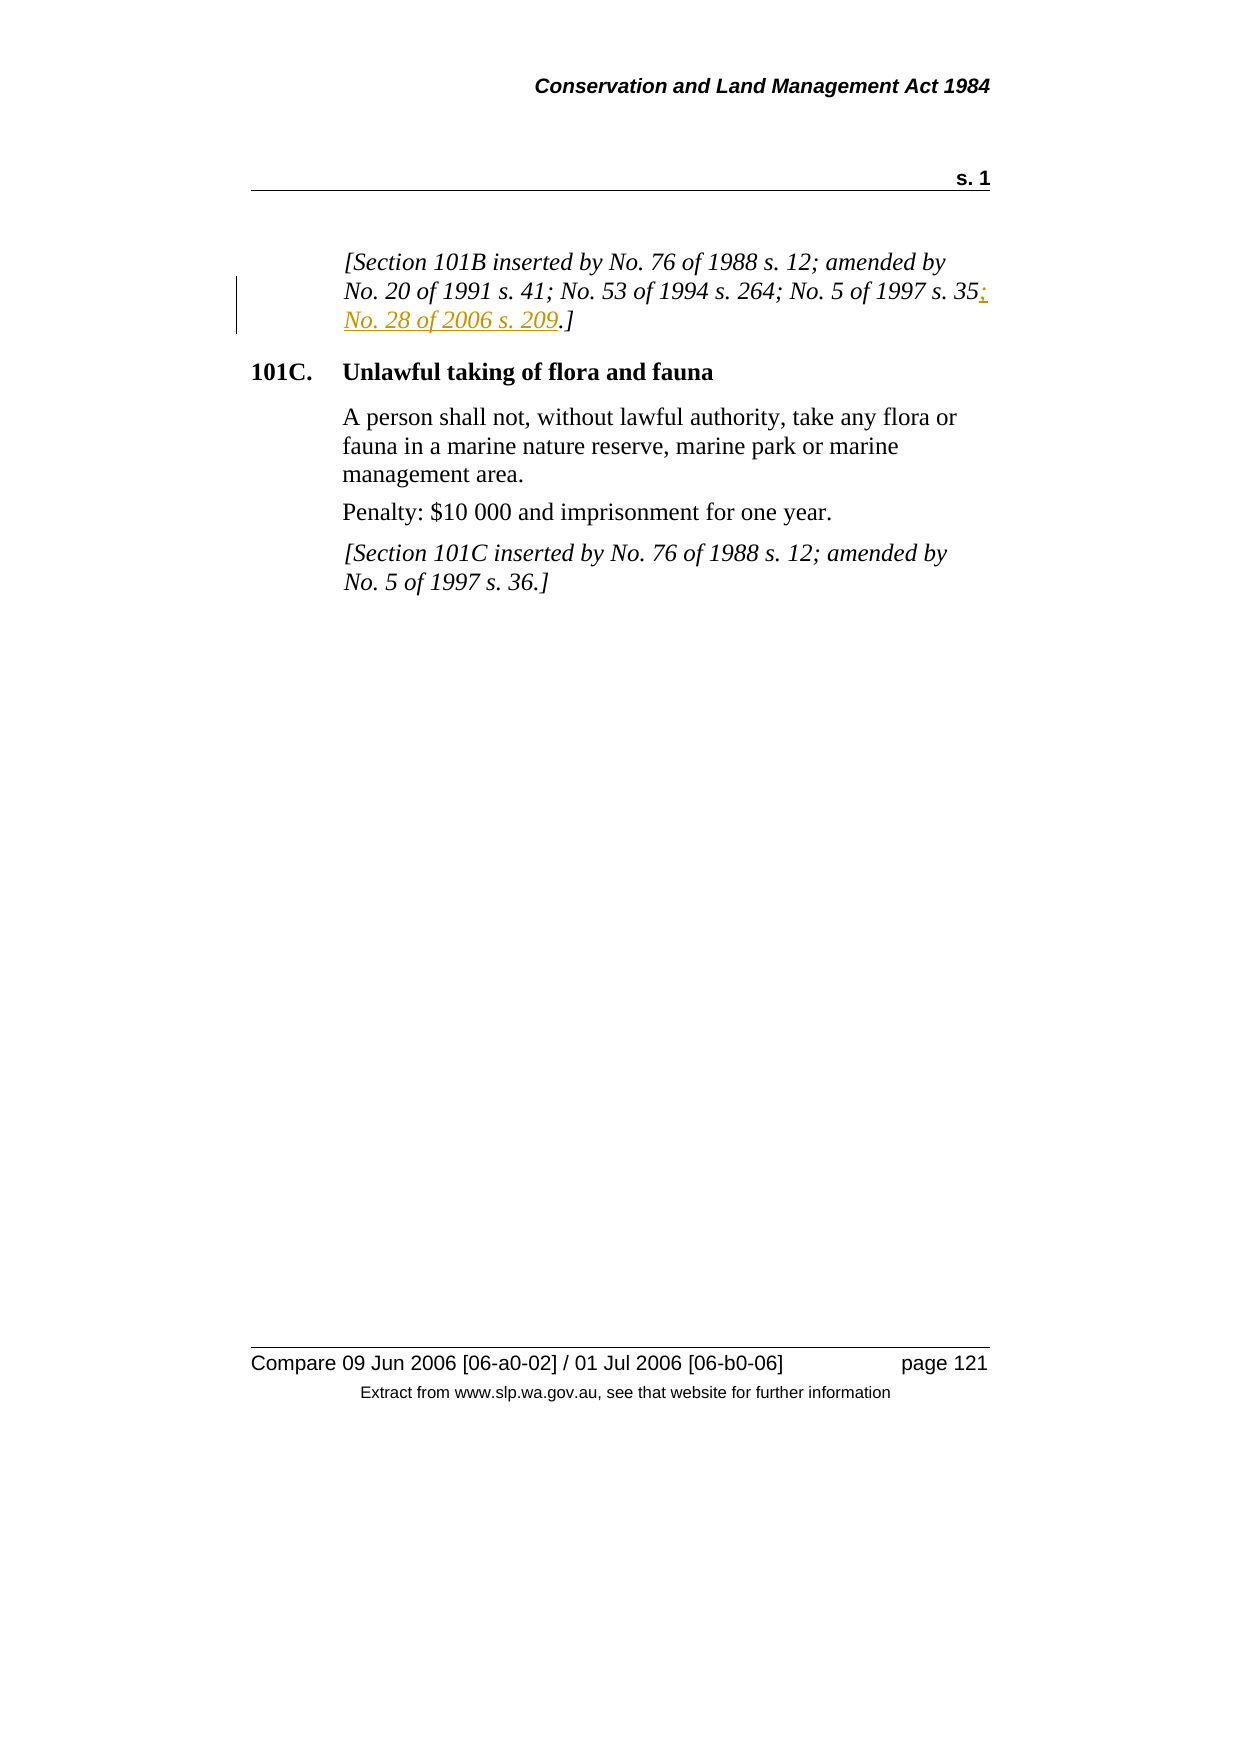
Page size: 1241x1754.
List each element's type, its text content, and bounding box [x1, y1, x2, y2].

text Penalty: $10 000 and imprisonment for one year. [251, 497, 990, 525]
text A person shall not, without lawful authority, take any flora or fauna in a marine nature reserve, marine park or marine management area. [251, 402, 990, 488]
subtitle 101C. Unlawful taking of flora and fauna [251, 357, 990, 385]
text [Section 101B inserted by No. 76 of 1988 s. 12; amended by No. 20 of 1991 s. 41; No. 53 of 1994 s. 264; No. 5 of 1997 s. 35.] [251, 247, 990, 334]
text [Section 101C inserted by No. 76 of 1988 s. 12; amended by No. 5 of 1997 s. 36.] [251, 538, 990, 595]
